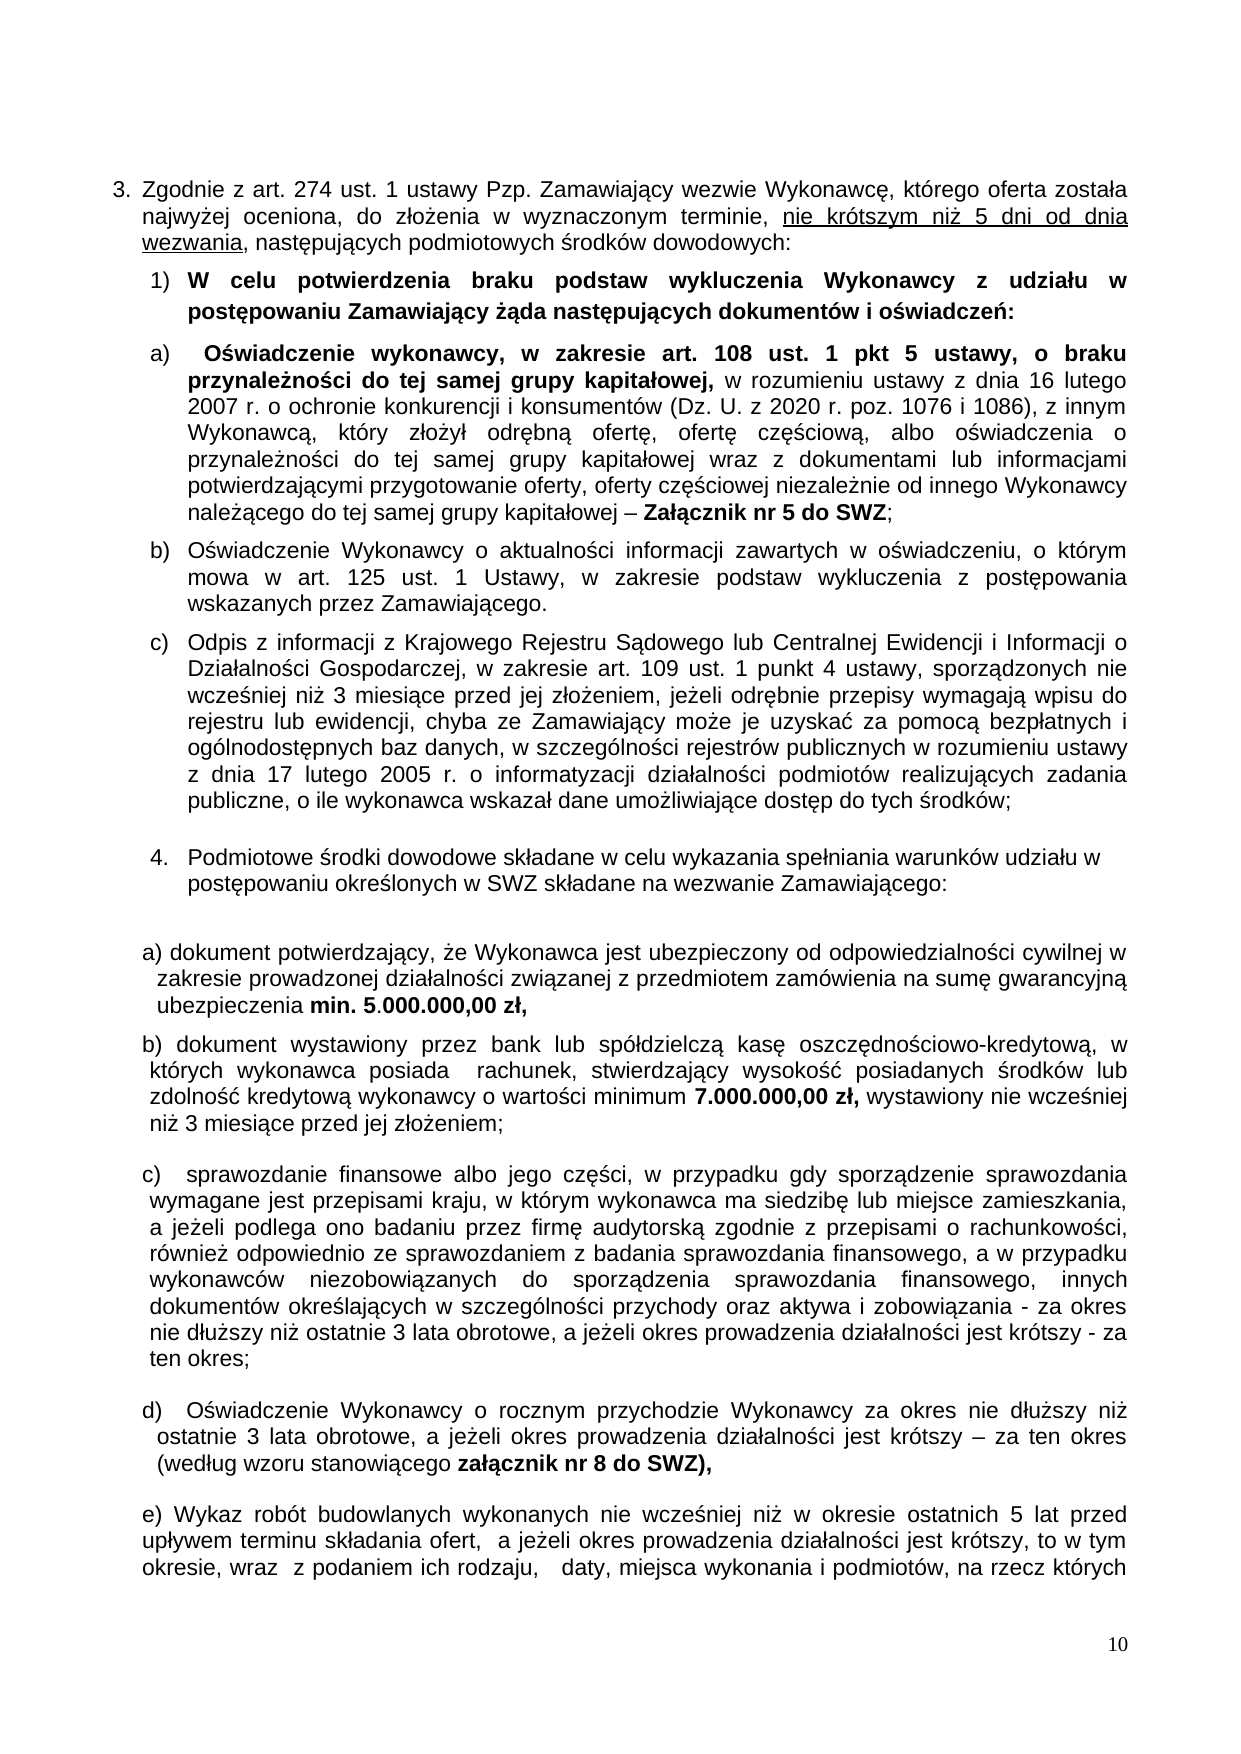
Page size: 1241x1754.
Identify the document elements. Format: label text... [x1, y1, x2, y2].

list Odpis z informacji z Krajowego Rejestru Sądowego lub Centralnej Ewidencji i Informacji o Działalności Gospodarczej, w zakresie art. 109 ust. 1 punkt 4 ustawy, sporządzonych nie wcześniej niż 3 miesiące przed jej złożeniem, jeżeli odrębnie przepisy wymagają wpisu do rejestru lub ewidencji, chyba ze Zamawiający może je uzyskać za pomocą bezpłatnych i ogólnodostępnych baz danych, w szczególności rejestrów publicznych w rozumieniu ustawy z dnia 17 lutego 2005 r. o informatyzacji działalności podmiotów realizujących zadania publiczne, o ile wykonawca wskazał dane umożliwiające dostęp do tych środków; [150, 629, 1128, 813]
list Oświadczenie Wykonawcy o aktualności informacji zawartych w oświadczeniu, o którym mowa w art. 125 ust. 1 Ustawy, w zakresie podstaw wykluczenia z postępowania wskazanych przez Zamawiającego. [150, 537, 1127, 616]
text b) dokument wystawiony przez bank lub spółdzielczą kasę oszczędnościowo-kredytową, w których wykonawca posiada rachunek, stwierdzający wysokość posiadanych środków lub zdolność kredytową wykonawcy o wartości minimum 7.000.000,00 zł, wystawiony nie wcześniej niż 3 miesiące przed jej złożeniem; [142, 1031, 1128, 1136]
list Oświadczenie wykonawcy, w zakresie art. 108 ust. 1 pkt 5 ustawy, o braku przynależności do tej samej grupy kapitałowej, w rozumieniu ustawy z dnia 16 lutego 2007 r. o ochronie konkurencji i konsumentów (Dz. U. z 2020 r. poz. 1076 i 1086), z innym Wykonawcą, który złożył odrębną ofertę, ofertę częściową, albo oświadczenia o przynależności do tej samej grupy kapitałowej wraz z dokumentami lub informacjami potwierdzającymi przygotowanie oferty, oferty częściowej niezależnie od innego Wykonawcy należącego do tej samej grupy kapitałowej – Załącznik nr 5 do SWZ; [150, 340, 1127, 525]
list Podmiotowe środki dowodowe składane w celu wykazania spełniania warunków udziału w postępowaniu określonych w SWZ składane na wezwanie Zamawiającego: [150, 843, 1128, 896]
list W celu potwierdzenia braku podstaw wykluczenia Wykonawcy z udziału w postępowaniu Zamawiający żąda następujących dokumentów i oświadczeń: [150, 267, 1127, 324]
text a) dokument potwierdzający, że Wykonawca jest ubezpieczony od odpowiedzialności cywilnej w zakresie prowadzonej działalności związanej z przedmiotem zamówienia na sumę gwarancyjną ubezpieczenia min. 5.000.000,00 zł, [142, 939, 1127, 1018]
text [142, 1501, 1128, 1580]
list Zgodnie z art. 274 ust. 1 ustawy Pzp. Zamawiający wezwie Wykonawcę, którego oferta została najwyżej oceniona, do złożenia w wyznaczonym terminie, nie krótszym niż 5 dni od dnia wezwania, następujących podmiotowych środków dowodowych: [112, 176, 1128, 255]
text c) sprawozdanie finansowe albo jego części, w przypadku gdy sporządzenie sprawozdania wymagane jest przepisami kraju, w którym wykonawca ma siedzibę lub miejsce zamieszkania, a jeżeli podlega ono badaniu przez firmę audytorską zgodnie z przepisami o rachunkowości, również odpowiednio ze sprawozdaniem z badania sprawozdania finansowego, a w przypadku wykonawców niezobowiązanych do sporządzenia sprawozdania finansowego, innych dokumentów określających w szczególności przychody oraz aktywa i zobowiązania - za okres nie dłuższy niż ostatnie 3 lata obrotowe, a jeżeli okres prowadzenia działalności jest krótszy - za ten okres; [142, 1161, 1128, 1372]
list Oświadczenie Wykonawcy o rocznym przychodzie Wykonawcy za okres nie dłuższy niż ostatnie 3 lata obrotowe, a jeżeli okres prowadzenia działalności jest krótszy – za ten okres (według wzoru stanowiącego załącznik nr 8 do SWZ), [142, 1397, 1128, 1476]
